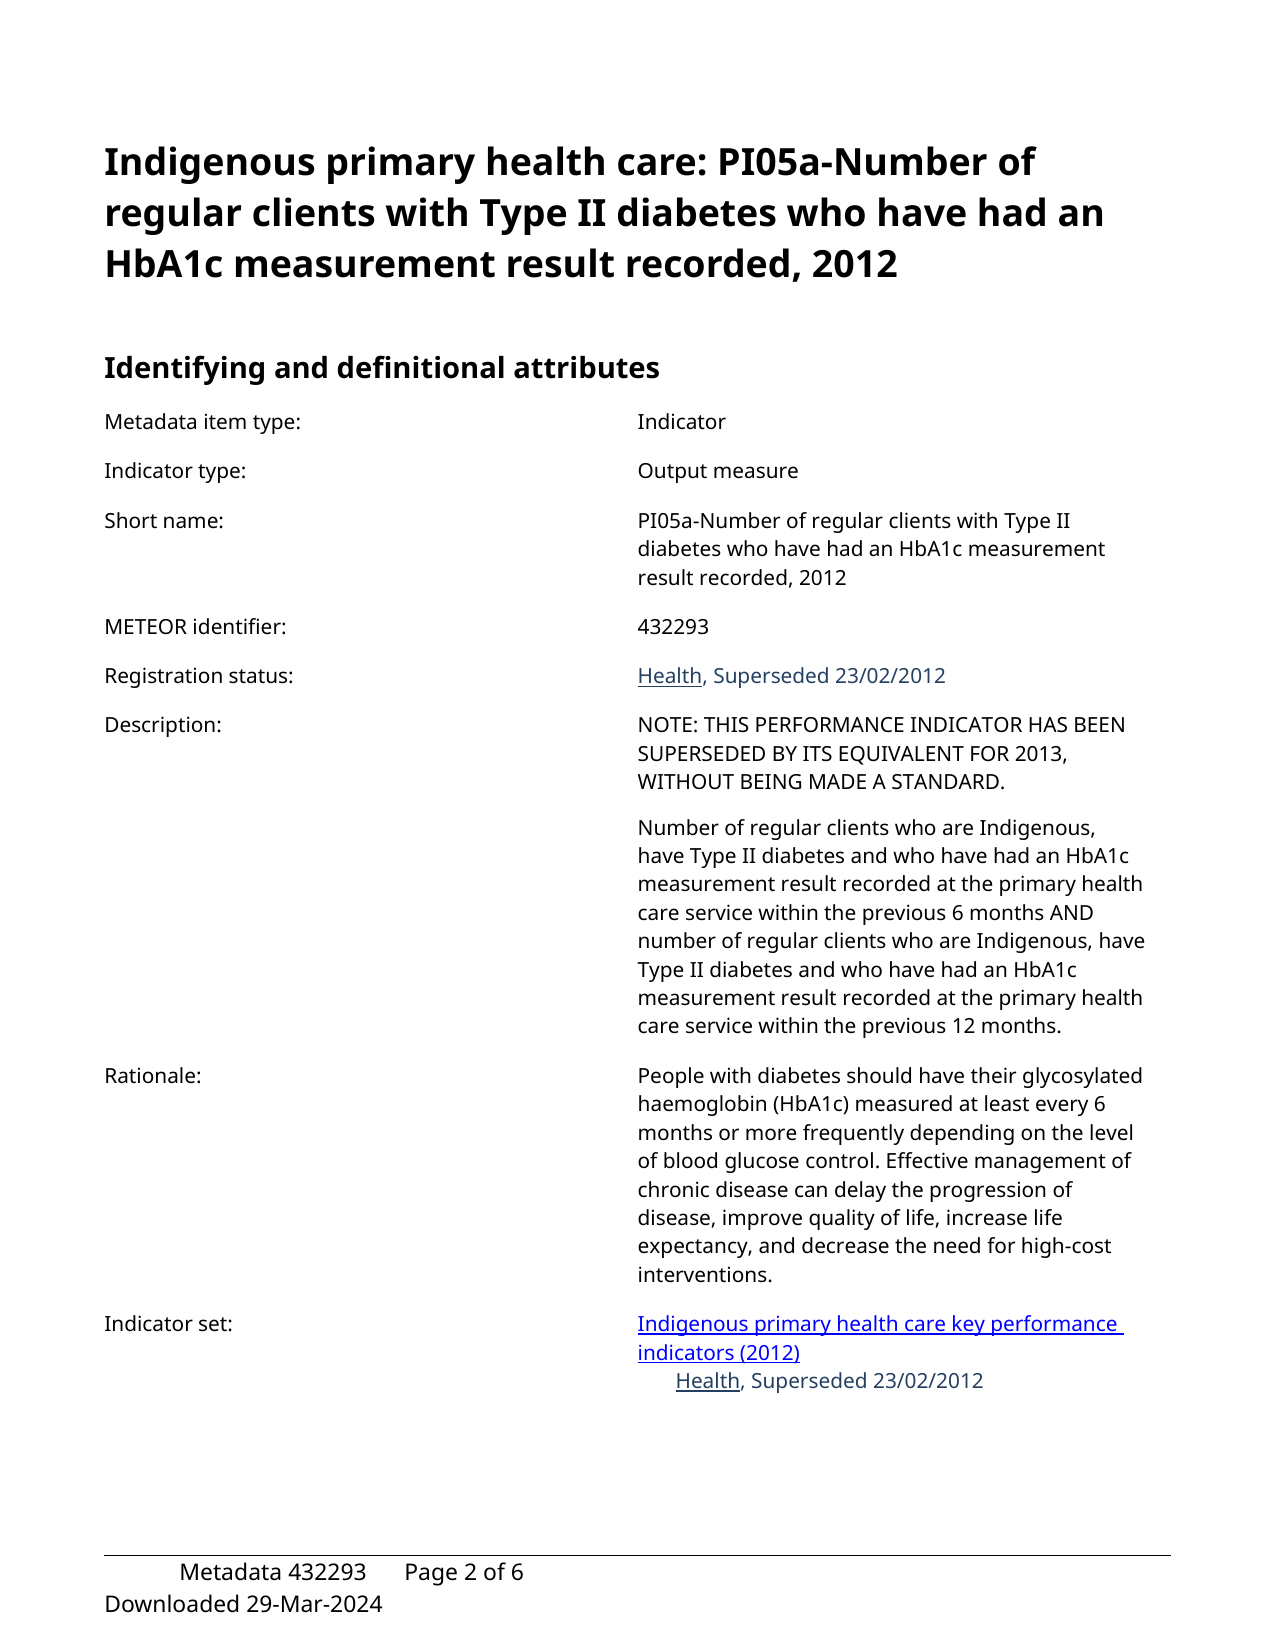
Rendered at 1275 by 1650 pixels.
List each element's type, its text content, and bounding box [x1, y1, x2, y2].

subtitle Indigenous primary health care: PI05a-Number of regular clients with Type II diabetes who have had an HbA1c measurement result recorded, 2012 [104, 135, 1171, 288]
table_cell Indicator type: [93, 446, 626, 496]
table_cell Output measure [626, 446, 1159, 496]
table_cell People with diabetes should have their glycosylated haemoglobin (HbA1c) measured at least every 6 months or more frequently depending on the level of blood glucose control. Effective management of chronic disease can delay the progression of disease, improve quality of life, increase life expectancy, and decrease the need for high-cost interventions. [626, 1051, 1159, 1299]
table_cell 432293 [626, 602, 1159, 651]
table_cell METEOR identifier: [93, 602, 626, 651]
table_header Identifying and definitional attributes [93, 301, 1159, 397]
table_cell Indicator set: [93, 1299, 626, 1462]
table_cell Description: [93, 700, 626, 1051]
table_cell Short name: [93, 496, 626, 602]
table_cell PI05a-Number of regular clients with Type II diabetes who have had an HbA1c measurement result recorded, 2012 [626, 496, 1159, 602]
table_cell Indigenous primary health care key performance indicators (2012) Health, Superseded 23/02/2012 [626, 1299, 1159, 1462]
table_cell Registration status: [93, 651, 626, 700]
table_cell Metadata item type: [93, 397, 626, 446]
table_cell Indicator [626, 397, 1159, 446]
table_cell Rationale: [93, 1051, 626, 1299]
table_cell Health, Superseded 23/02/2012 [626, 651, 1159, 700]
table_cell NOTE: THIS PERFORMANCE INDICATOR HAS BEEN SUPERSEDED BY ITS EQUIVALENT FOR 2013, WITHOUT BEING MADE A STANDARD. Number of regular clients who are Indigenous, have Type II diabetes and who have had an HbA1c measurement result recorded at the primary health care service within the previous 6 months AND number of regular clients who are Indigenous, have Type II diabetes and who have had an HbA1c measurement result recorded at the primary health care service within the previous 12 months. [626, 700, 1159, 1051]
